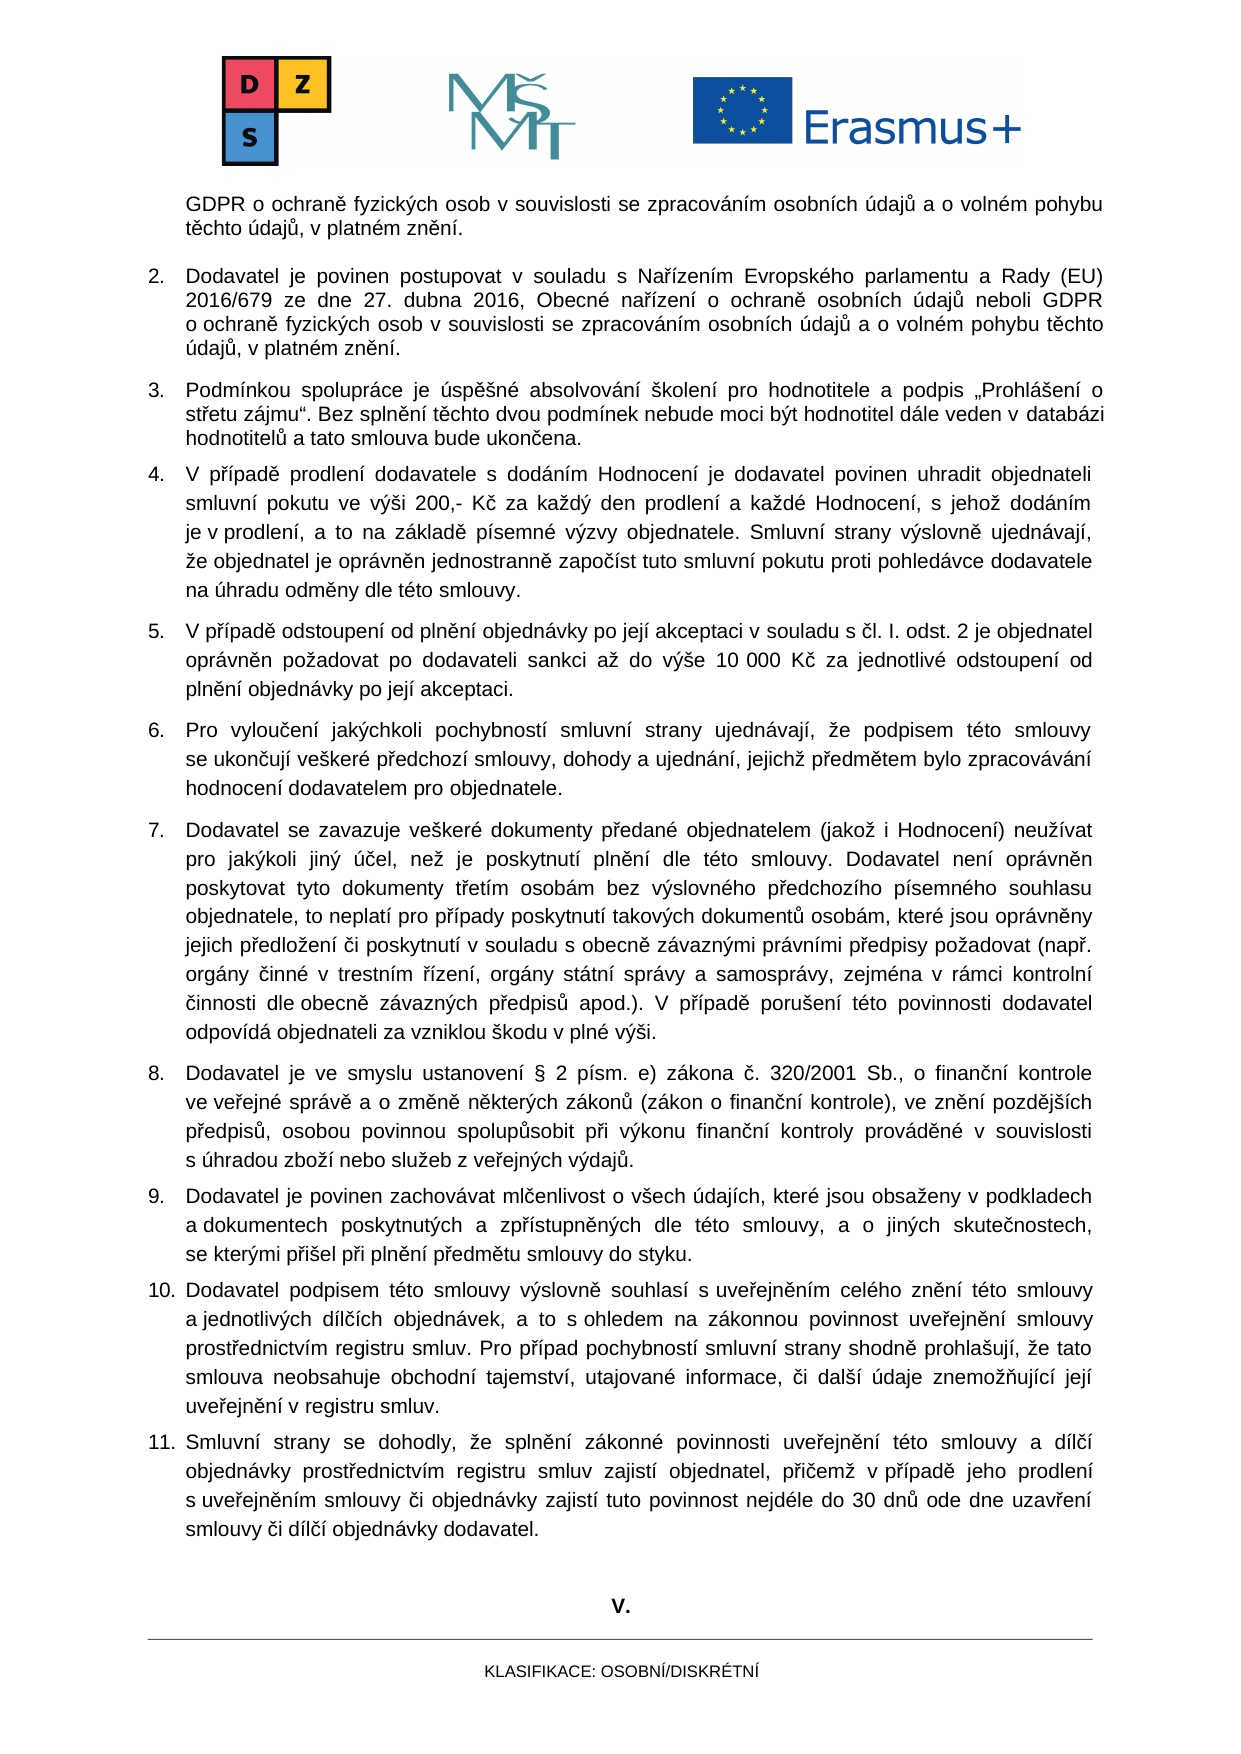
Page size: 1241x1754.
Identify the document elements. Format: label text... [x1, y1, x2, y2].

list Smluvní strany se dohodly, že splnění zákonné povinnosti uveřejnění této smlouvy a dílčí objednávky prostřednictvím registru smluv zajistí objednatel, přičemž v případě jeho prodlení s uveřejněním smlouvy či objednávky zajistí tuto povinnost nejdéle do 30 dnů ode dne uzavření smlouvy či dílčí objednávky dodavatel. [148, 1430, 1094, 1541]
list Pro vyloučení jakýchkoli pochybností smluvní strany ujednávají, že podpisem této smlouvy se ukončují veškeré předchozí smlouvy, dohody a ujednání, jejichž předmětem bylo zpracovávání hodnocení dodavatelem pro objednatele. [148, 718, 1092, 800]
subtitle V. [167, 1594, 1074, 1618]
list Dodavatel podpisem této smlouvy výslovně souhlasí s uveřejněním celého znění této smlouvy a jednotlivých dílčích objednávek, a to s ohledem na zákonnou povinnost uveřejnění smlouvy prostřednictvím registru smluv. Pro případ pochybností smluvní strany shodně prohlašují, že tato smlouva neobsahuje obchodní tajemství, utajované informace, či další údaje znemožňující její uveřejnění v registru smluv. [148, 1278, 1094, 1418]
list V případě odstoupení od plnění objednávky po její akceptaci v souladu s čl. I. odst. 2 je objednatel oprávněn požadovat po dodavateli sankci až do výše 10 000 Kč za jednotlivé odstoupení od plnění objednávky po její akceptaci. [148, 619, 1093, 701]
list V případě prodlení dodavatele s dodáním Hodnocení je dodavatel povinen uhradit objednateli smluvní pokutu ve výši 200,- Kč za každý den prodlení a každé Hodnocení, s jehož dodáním je v prodlení, a to na základě písemné výzvy objednatele. Smluvní strany výslovně ujednávají, že objednatel je oprávněn jednostranně započíst tuto smluvní pokutu proti pohledávce dodavatele na úhradu odměny dle této smlouvy. [148, 462, 1093, 602]
picture [221, 56, 1021, 166]
list Podmínkou spolupráce je úspěšné absolvování školení pro hodnotitele a podpis „Prohlášení o střetu zájmu“. Bez splnění těchto dvou podmínek nebude moci být hodnotitel dále veden v databázi hodnotitelů a tato smlouva bude ukončena. [148, 378, 1105, 449]
list Dodavatel se zavazuje veškeré dokumenty předané objednatelem (jakož i Hodnocení) neužívat pro jakýkoli jiný účel, než je poskytnutí plnění dle této smlouvy. Dodavatel není oprávněn poskytovat tyto dokumenty třetím osobám bez výslovného předchozího písemného souhlasu objednatele, to neplatí pro případy poskytnutí takových dokumentů osobám, které jsou oprávněny jejich předložení či poskytnutí v souladu s obecně závaznými právními předpisy požadovat (např. orgány činné v trestním řízení, orgány státní správy a samosprávy, zejména v rámci kontrolní činnosti dle obecně závazných předpisů apod.). V případě porušení této povinnosti dodavatel odpovídá objednateli za vzniklou škodu v plné výši. [148, 817, 1094, 1044]
list Dodavatel je ve smyslu ustanovení § 2 písm. e) zákona č. 320/2001 Sb., o finanční kontrole ve veřejné správě a o změně některých zákonů (zákon o finanční kontrole), ve znění pozdějších předpisů, osobou povinnou spolupůsobit při výkonu finanční kontroly prováděné v souvislosti s úhradou zboží nebo služeb z veřejných výdajů. [148, 1061, 1093, 1172]
list Dodavatel je povinen postupovat v souladu s Nařízením Evropského parlamentu a Rady (EU) 2016/679 ze dne 27. dubna 2016, Obecné nařízení o ochraně osobních údajů neboli GDPR o ochraně fyzických osob v souvislosti se zpracováním osobních údajů a o volném pohybu těchto údajů, v platném znění. [148, 264, 1105, 360]
list Dodavatel je povinen zachovávat mlčenlivost o všech údajích, které jsou obsaženy v podkladech a dokumentech poskytnutých a zpřístupněných dle této smlouvy, a o jiných skutečnostech, se kterými přišel při plnění předmětu smlouvy do styku. [148, 1184, 1094, 1266]
